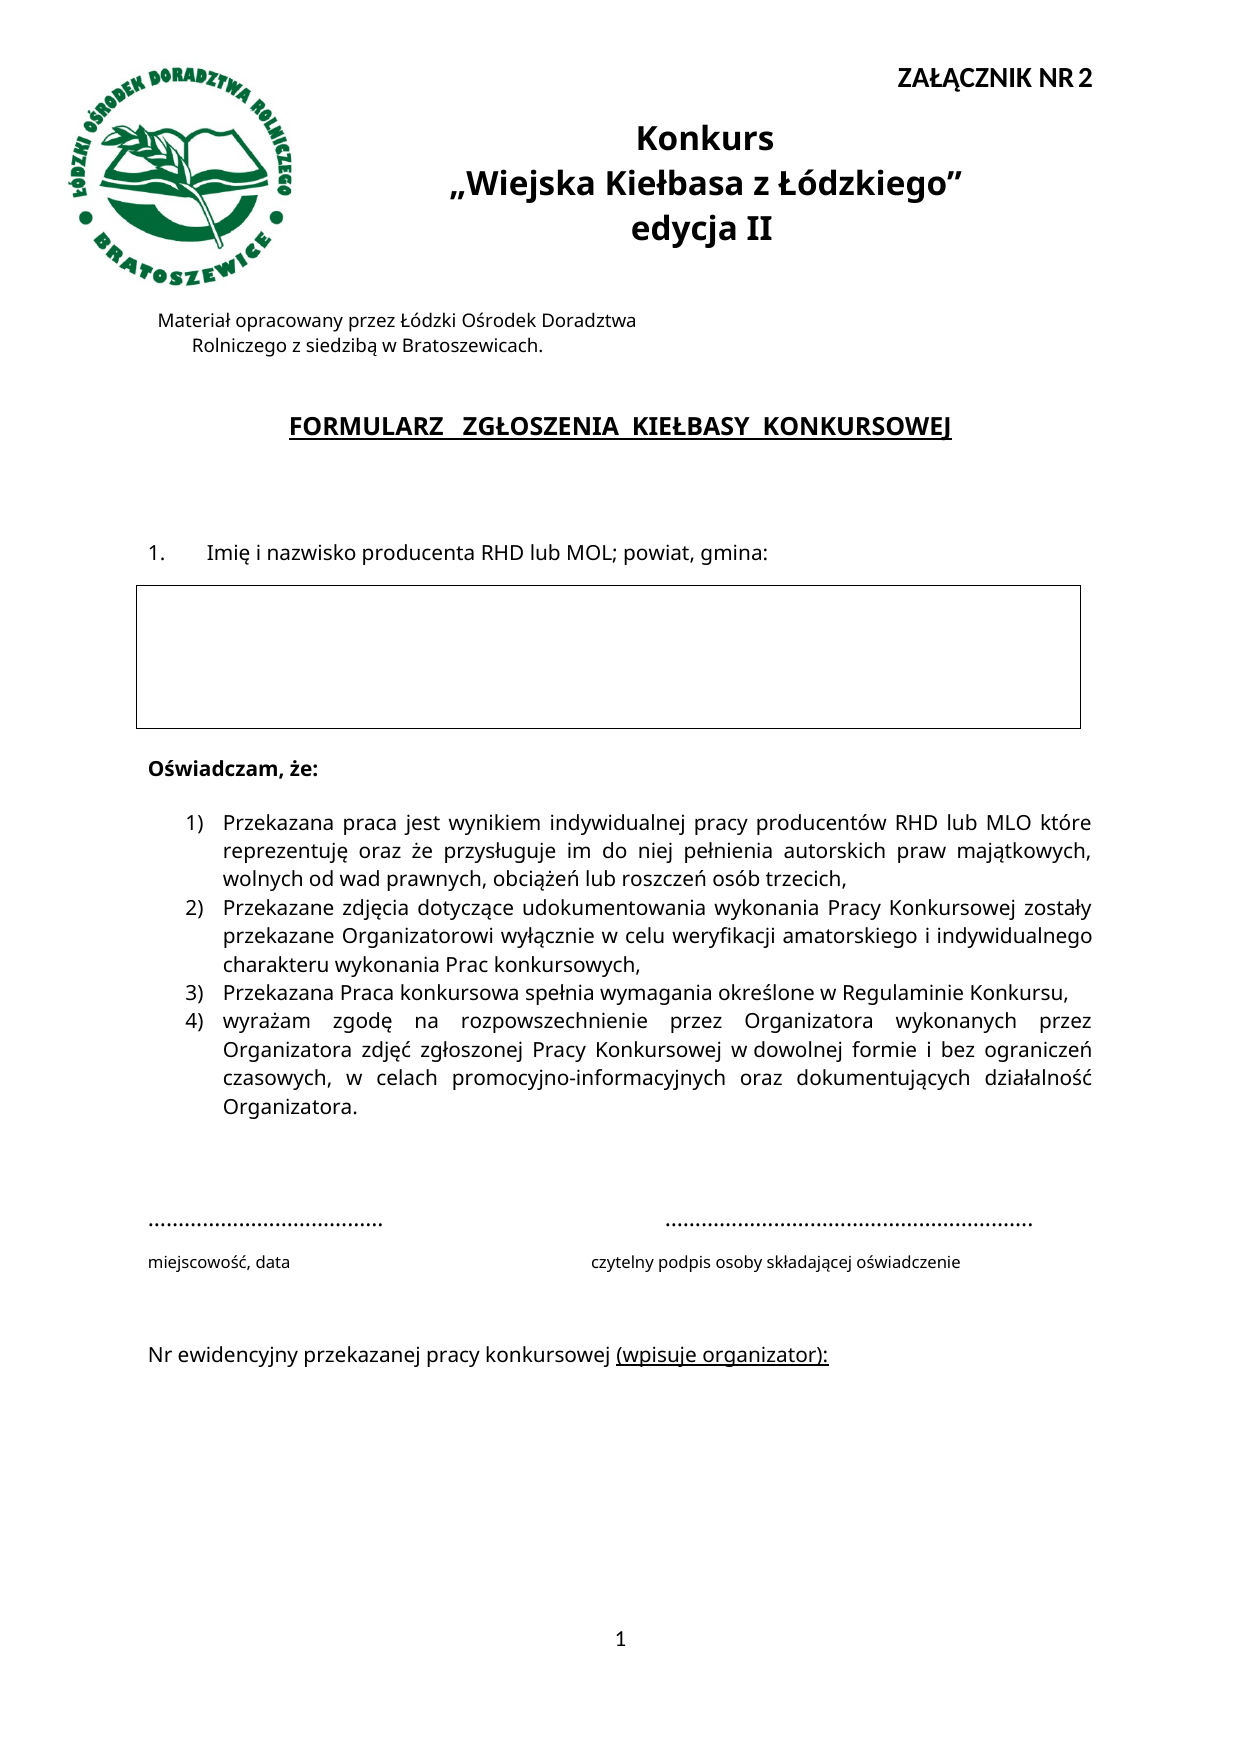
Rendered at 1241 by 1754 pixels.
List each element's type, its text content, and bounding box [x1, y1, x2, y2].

text Konkurs [292, 114, 1093, 160]
text ………………………………… ……………………………………………………. [148, 1202, 1093, 1233]
text Materiał opracowany przez Łódzki Ośrodek Doradztwa [148, 307, 1093, 333]
text Nr ewidencyjny przekazanej pracy konkursowej (wpisuje organizator): [148, 1340, 1093, 1368]
text Oświadczam, że: [148, 754, 1093, 783]
list Imię i nazwisko producenta RHD lub MOL; powiat, gmina: [148, 538, 1093, 566]
list wyrażam zgodę na rozpowszechnienie przez Organizatora wykonanych przez Organizatora zdjęć zgłoszonej Pracy Konkursowej w dowolnej formie i bez ograniczeń czasowych, w celach promocyjno-informacyjnych oraz dokumentujących działalność Organizatora. [185, 1007, 1093, 1120]
text FORMULARZ ZGŁOSZENIA KIEŁBASY KONKURSOWEJ [148, 409, 1093, 443]
text miejscowość, data czytelny podpis osoby składającej oświadczenie [148, 1251, 1093, 1273]
text Rolniczego z siedzibą w Bratoszewicach. [148, 333, 1093, 358]
text „Wiejska Kiełbasa z Łódzkiego” [292, 160, 1093, 205]
text edycja II [292, 205, 1093, 251]
picture [66, 60, 292, 286]
list Przekazana praca jest wynikiem indywidualnej pracy producentów RHD lub MLO które reprezentuję oraz że przysługuje im do niej pełnienia autorskich praw majątkowych, wolnych od wad prawnych, obciążeń lub roszczeń osób trzecich, [185, 808, 1093, 893]
list Przekazana Praca konkursowa spełnia wymagania określone w Regulaminie Konkursu, [185, 978, 1093, 1007]
table_header [137, 586, 1080, 728]
list Przekazane zdjęcia dotyczące udokumentowania wykonania Pracy Konkursowej zostały przekazane Organizatorowi wyłącznie w celu weryfikacji amatorskiego i indywidualnego charakteru wykonania Prac konkursowych, [185, 893, 1093, 978]
text ZAŁĄCZNIK NR 2 [148, 59, 1093, 95]
